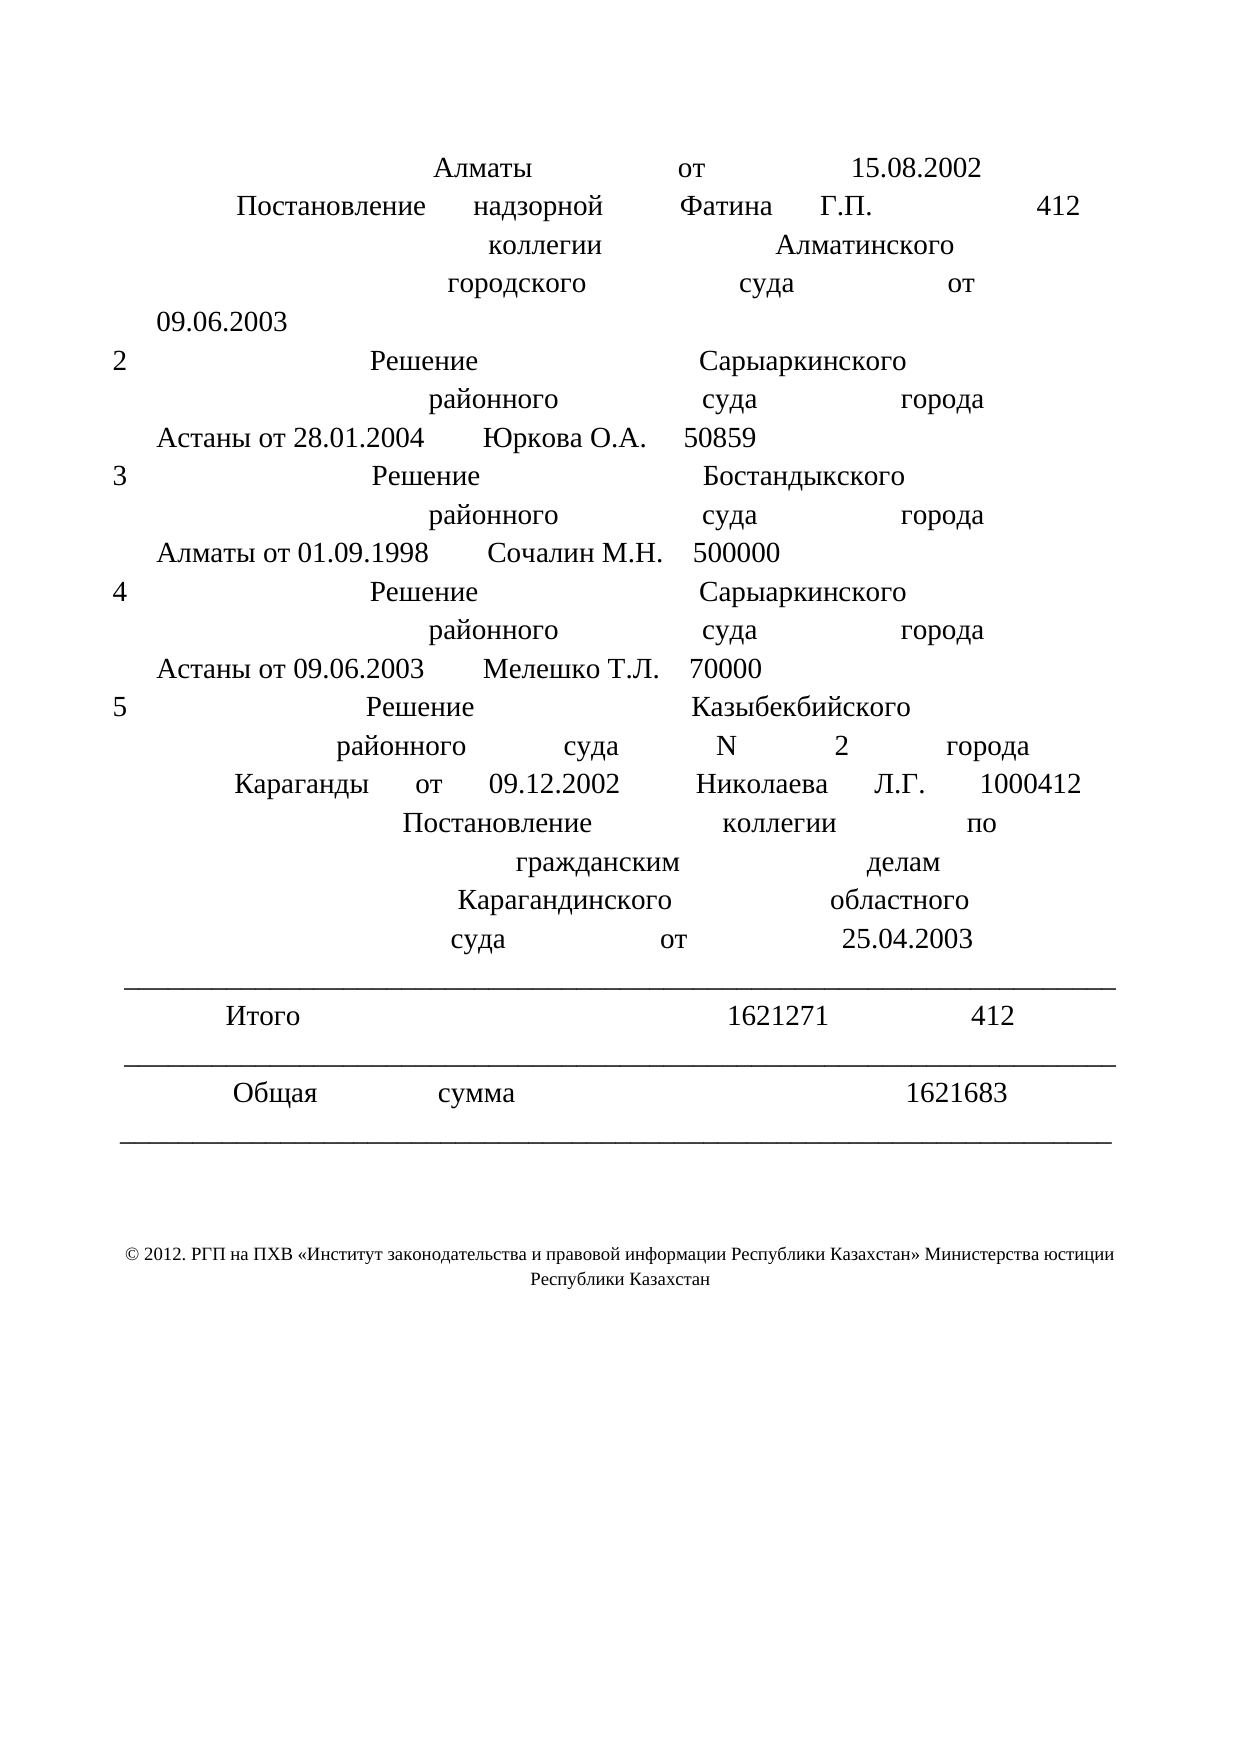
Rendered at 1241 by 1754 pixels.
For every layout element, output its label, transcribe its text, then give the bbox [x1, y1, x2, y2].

text 4 Решение Сарыаркинского районного суда города Астаны от 09.06.2003 Мелешко Т.Л. 70000 [112, 574, 1128, 684]
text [112, 150, 1128, 338]
text 5 Решение Казыбекбийского районного суда N 2 города Караганды от 09.12.2002 Николаева Л.Г. 1000412 Постановление коллегии по гражданским делам Карагандинского областного суда от 25.04.2003 ____________________________________________________________________ Итого 1621271 412 ____________________________________________________________________ Общая сумма 1621683 ____________________________________________________________________ [112, 689, 1128, 1147]
text © 2012. РГП на ПХВ «Институт законодательства и правовой информации Республики Казахстан» Министерства юстиции Республики Казахстан [112, 1243, 1128, 1289]
text 2 Решение Сарыаркинского районного суда города Астаны от 28.01.2004 Юркова О.А. 50859 [112, 343, 1128, 453]
text 3 Решение Бостандыкского районного суда города Алматы от 01.09.1998 Сочалин М.Н. 500000 [112, 458, 1128, 569]
